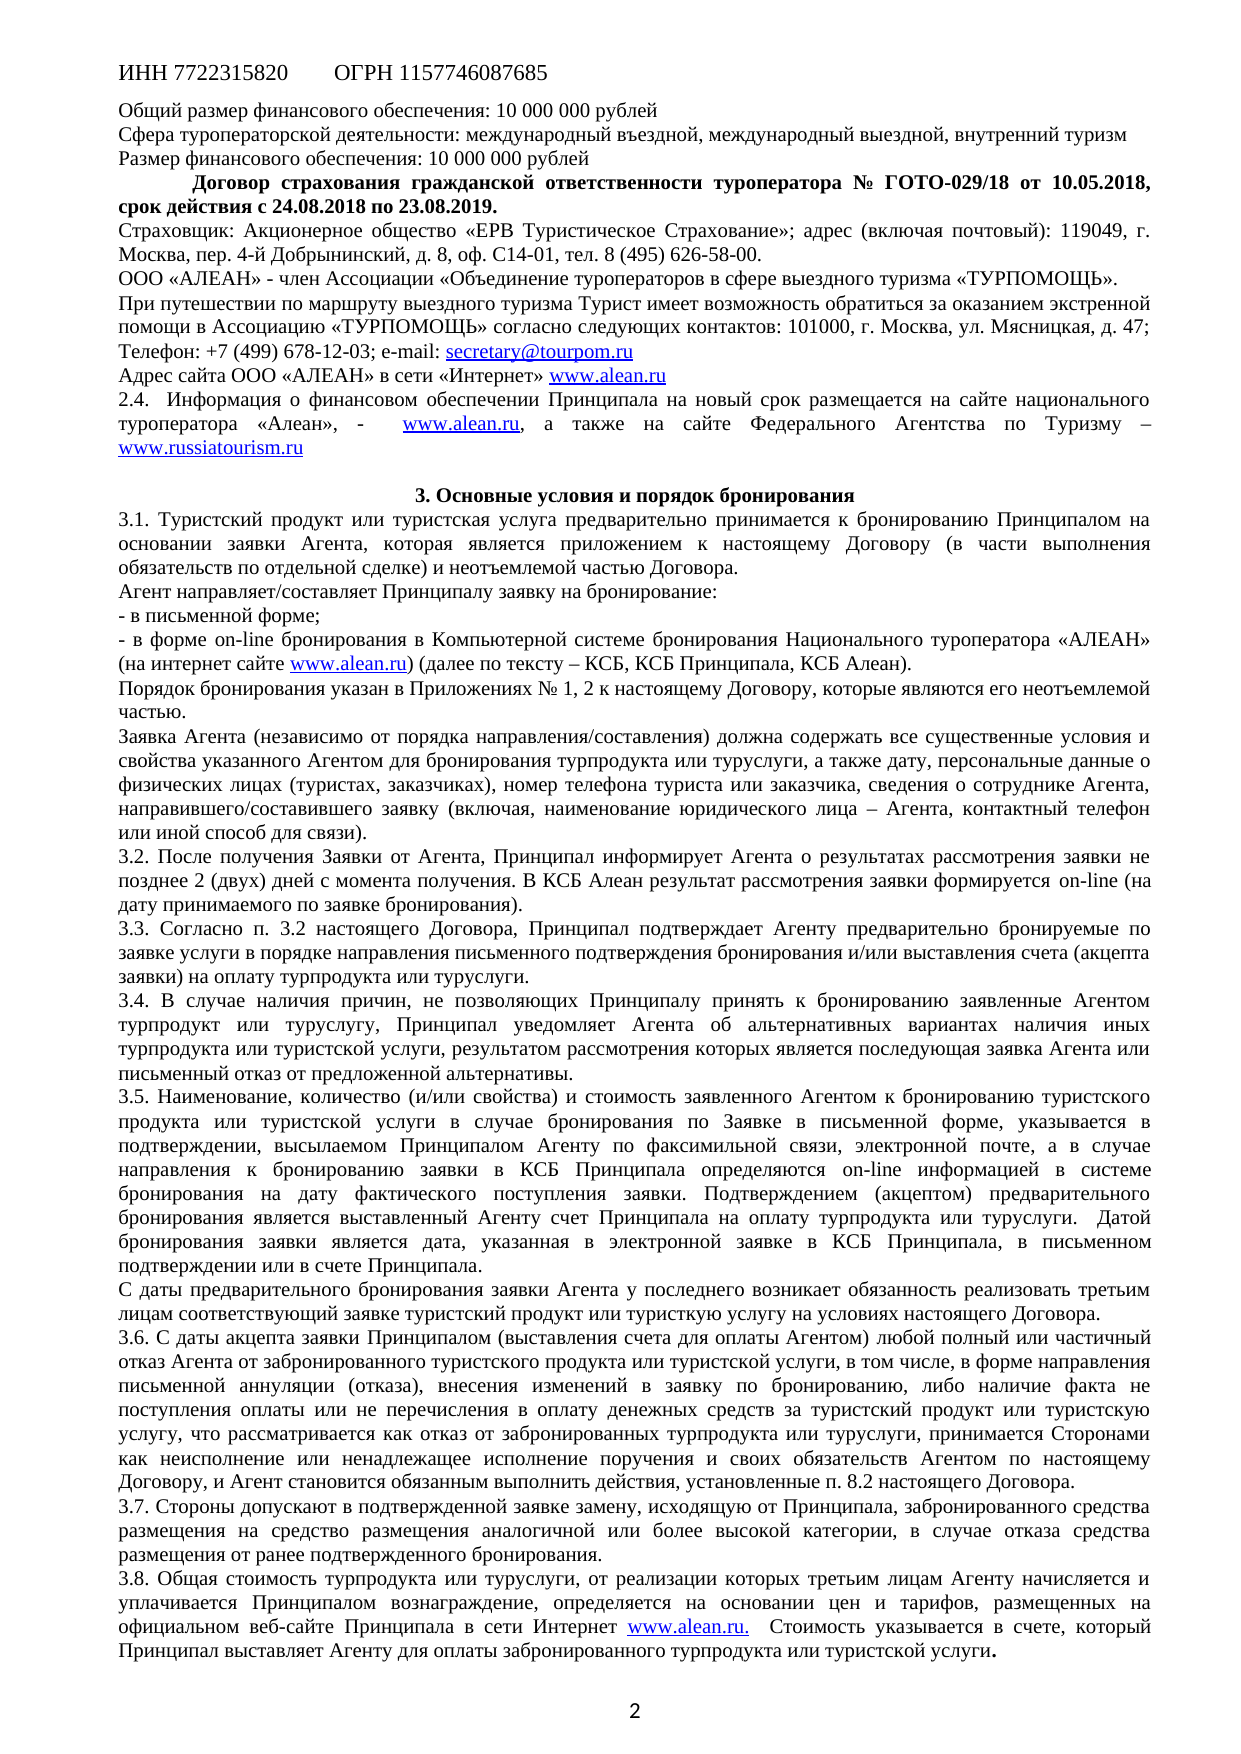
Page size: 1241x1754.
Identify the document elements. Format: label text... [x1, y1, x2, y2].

text 3.8. Общая стоимость турпродукта или туруслуги, от реализации которых третьим лицам Агенту начисляется и уплачивается Принципалом вознаграждение, определяется на основании цен и тарифов, размещенных на официальном веб-сайте Принципала в сети Интернет www.alean.ru. Стоимость указывается в счете, который Принципал выставляет Агенту для оплаты забронированного турпродукта или туристской услуги. [118, 1566, 1152, 1662]
text 3.7. Стороны допускают в подтвержденной заявке замену, исходящую от Принципала, забронированного средства размещения на средство размещения аналогичной или более высокой категории, в случае отказа средства размещения от ранее подтвержденного бронирования. [118, 1493, 1152, 1566]
text Агент направляет/составляет Принципалу заявку на бронирование: [118, 579, 1152, 603]
text Договор страхования гражданской ответственности туроператора № ГОТО-029/18 от 10.05.2018, срок действия с 24.08.2018 по 23.08.2019. [118, 170, 1152, 218]
text 3. Основные условия и порядок бронирования [118, 483, 1152, 507]
text ИНН 7722315820 ОГРН 1157746087685 [118, 59, 1152, 85]
text 3.6. С даты акцепта заявки Принципалом (выставления счета для оплаты Агентом) любой полный или частичный отказ Агента от забронированного туристского продукта или туристской услуги, в том числе, в форме направления письменной аннуляции (отказа), внесения изменений в заявку по бронированию, либо наличие факта не поступления оплаты или не перечисления в оплату денежных средств за туристский продукт или туристскую услугу, что рассматривается как отказ от забронированных турпродукта или туруслуги, принимается Сторонами как неисполнение или ненадлежащее исполнение поручения и своих обязательств Агентом по настоящему Договору, и Агент становится обязанным выполнить действия, установленные п. 8.2 настоящего Договора. [118, 1325, 1152, 1493]
text 2.4. Информация о финансовом обеспечении Принципала на новый срок размещается на сайте национального туроператора «Алеан», - www.alean.ru, а также на сайте Федерального Агентства по Туризму – www.russiatourism.ru [118, 387, 1152, 459]
text - в письменной форме; [118, 603, 1152, 627]
text - в форме on-line бронирования в Компьютерной системе бронирования Национального туроператора «АЛЕАН» (на интернет сайте www.alean.ru) (далее по тексту – КСБ, КСБ Принципала, КСБ Алеан). [118, 627, 1152, 675]
text Заявка Агента (независимо от порядка направления/составления) должна содержать все существенные условия и свойства указанного Агентом для бронирования турпродукта или туруслуги, а также дату, персональные данные о физических лицах (туристах, заказчиках), номер телефона туриста или заказчика, сведения о сотруднике Агента, направившего/составившего заявку (включая, наименование юридического лица – Агента, контактный телефон или иной способ для связи). [118, 723, 1152, 844]
text 3.1. Туристский продукт или туристская услуга предварительно принимается к бронированию Принципалом на основании заявки Агента, которая является приложением к настоящему Договору (в части выполнения обязательств по отдельной сделке) и неотъемлемой частью Договора. [118, 507, 1152, 579]
text 3.2. После получения Заявки от Агента, Принципал информирует Агента о результатах рассмотрения заявки не позднее 2 (двух) дней с момента получения. В КСБ Алеан результат рассмотрения заявки формируется on-line (на дату принимаемого по заявке бронирования). [118, 844, 1152, 916]
text 3.4. В случае наличия причин, не позволяющих Принципалу принять к бронированию заявленные Агентом турпродукт или туруслугу, Принципал уведомляет Агента об альтернативных вариантах наличия иных турпродукта или туристской услуги, результатом рассмотрения которых является последующая заявка Агента или письменный отказ от предложенной альтернативы. [118, 988, 1152, 1084]
text С даты предварительного бронирования заявки Агента у последнего возникает обязанность реализовать третьим лицам соответствующий заявке туристский продукт или туристкую услугу на условиях настоящего Договора. [118, 1277, 1152, 1325]
text Общий размер финансового обеспечения: 10 000 000 рублей [118, 98, 1152, 122]
text Страховщик: Акционерное общество «ЕРВ Туристическое Страхование»; адрес (включая почтовый): 119049, г. Москва, пер. 4-й Добрынинский, д. 8, оф. С14-01, тел. 8 (495) 626-58-00. [118, 218, 1152, 266]
text ООО «АЛЕАН» - член Ассоциации «Объединение туроператоров в сфере выездного туризма «ТУРПОМОЩЬ». [118, 266, 1152, 290]
text При путешествии по маршруту выездного туризма Турист имеет возможность обратиться за оказанием экстренной помощи в Ассоциацию «ТУРПОМОЩЬ» согласно следующих контактов: 101000, г. Москва, ул. Мясницкая, д. 47; Телефон: +7 (499) 678-12-03; e-mail: secretary@tourpom.ru [118, 290, 1152, 363]
text 3.3. Согласно п. 3.2 настоящего Договора, Принципал подтверждает Агенту предварительно бронируемые по заявке услуги в порядке направления письменного подтверждения бронирования и/или выставления счета (акцепта заявки) на оплату турпродукта или туруслуги. [118, 916, 1152, 988]
text Размер финансового обеспечения: 10 000 000 рублей [118, 146, 1152, 170]
text Сфера туроператорской деятельности: международный въездной, международный выездной, внутренний туризм [118, 122, 1152, 146]
text 3.5. Наименование, количество (и/или свойства) и стоимость заявленного Агентом к бронированию туристского продукта или туристской услуги в случае бронирования по Заявке в письменной форме, указывается в подтверждении, высылаемом Принципалом Агенту по факсимильной связи, электронной почте, а в случае направления к бронированию заявки в КСБ Принципала определяются on-line информацией в системе бронирования на дату фактического поступления заявки. Подтверждением (акцептом) предварительного бронирования является выставленный Агенту счет Принципала на оплату турпродукта или туруслуги. Датой бронирования заявки является дата, указанная в электронной заявке в КСБ Принципала, в письменном подтверждении или в счете Принципала. [118, 1084, 1152, 1277]
text Порядок бронирования указан в Приложениях № 1, 2 к настоящему Договору, которые являются его неотъемлемой частью. [118, 675, 1152, 723]
text Адрес сайта ООО «АЛЕАН» в сети «Интернет» www.alean.ru [118, 363, 1152, 387]
